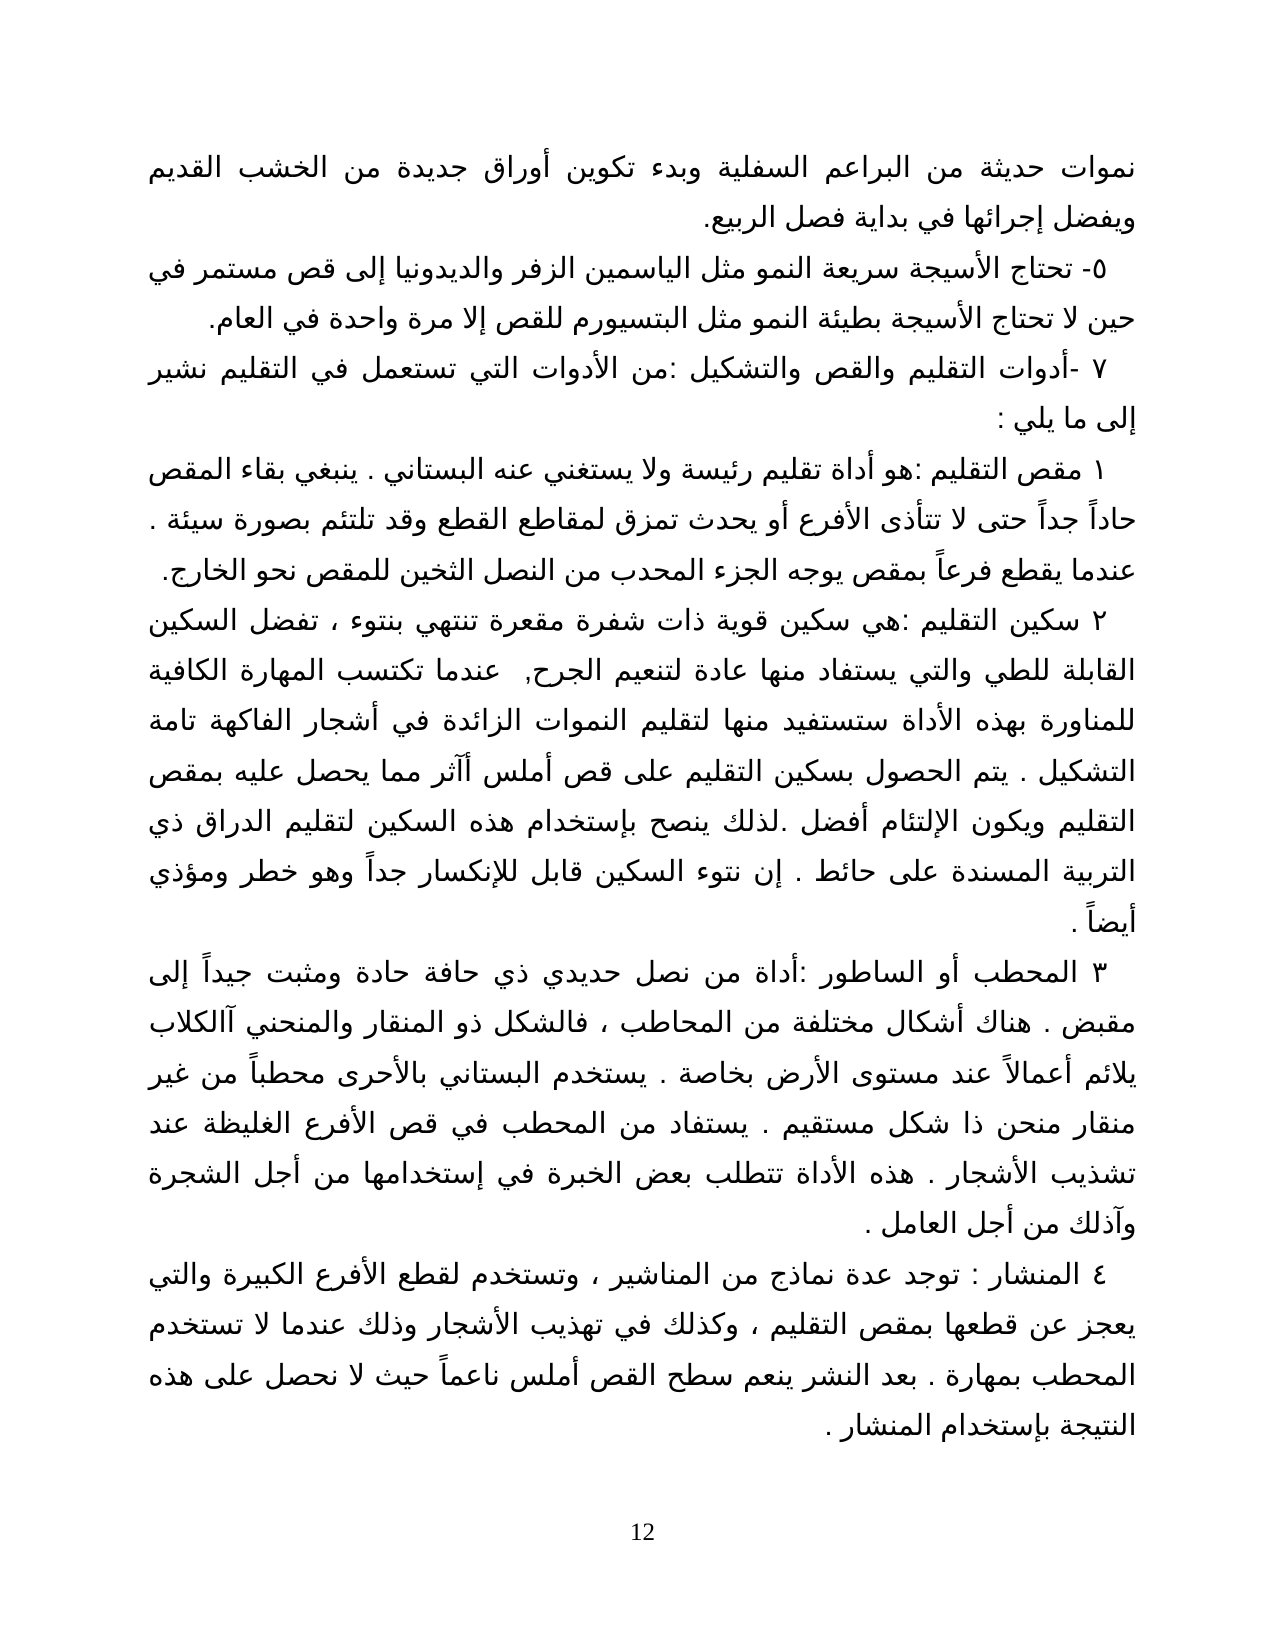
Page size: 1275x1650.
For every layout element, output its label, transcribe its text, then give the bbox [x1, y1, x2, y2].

text ٢ سكين التقليم :هي سكين قوية ذات شفرة مقعرة تنتهي بنتوء ، تفضل السكين القابلة للطي والتي يستفاد منها عادة لتنعيم الجرح, عندما تكتسب المهارة الكافية للمناورة بهذه الأداة ستستفيد منها لتقليم النموات الزائدة في أشجار الفاكهة تامة التشكيل . يتم الحصول بسكين التقليم على قص أملس أآثر مما يحصل عليه بمقص التقليم ويكون الإلتئام أفضل .لذلك ينصح بإستخدام هذه السكين لتقليم الدراق ذي التربية المسندة على حائط . إن نتوء السكين قابل للإنكسار جداً وهو خطر ومؤذي أيضاً . [148, 603, 1137, 938]
text ٣ المحطب أو الساطور :أداة من نصل حديدي ذي حافة حادة ومثبت جيداً إلى مقبض . هناك أشكال مختلفة من المحاطب ، فالشكل ذو المنقار والمنحني آالكلاب يلائم أعمالاً عند مستوى الأرض بخاصة . يستخدم البستاني بالأحرى محطباً من غير منقار منحن ذا شكل مستقيم . يستفاد من المحطب في قص الأفرع الغليظة عند تشذيب الأشجار . هذه الأداة تتطلب بعض الخبرة في إستخدامها من أجل الشجرة وآذلك من أجل العامل . [148, 955, 1137, 1240]
text ٤ المنشار : توجد عدة نماذج من المناشير ، وتستخدم لقطع الأفرع الكبيرة والتي يعجز عن قطعها بمقص التقليم ، وكذلك في تهذيب الأشجار وذلك عندما لا تستخدم المحطب بمهارة . بعد النشر ينعم سطح القص أملس ناعماً حيث لا نحصل على هذه النتيجة بإستخدام المنشار . [148, 1257, 1137, 1441]
text ١ مقص التقليم :هو أداة تقليم رئيسة ولا يستغني عنه البستاني . ينبغي بقاء المقص حاداً جداً حتى لا تتأذى الأفرع أو يحدث تمزق لمقاطع القطع وقد تلتئم بصورة سيئة . عندما يقطع فرعاً بمقص يوجه الجزء المحدب من النصل الثخين للمقص نحو الخارج. [148, 452, 1137, 586]
text ٥- تحتاج الأسيجة سريعة النمو مثل الياسمين الزفر والديدونيا إلى قص مستمر في حين لا تحتاج الأسيجة بطيئة النمو مثل البتسيورم للقص إلا مرة واحدة في العام. [148, 251, 1137, 334]
text ٧ -أدوات التقليم والقص والتشكيل :من الأدوات التي تستعمل في التقليم نشير إلى ما يلي : [148, 351, 1137, 435]
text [148, 150, 1137, 234]
